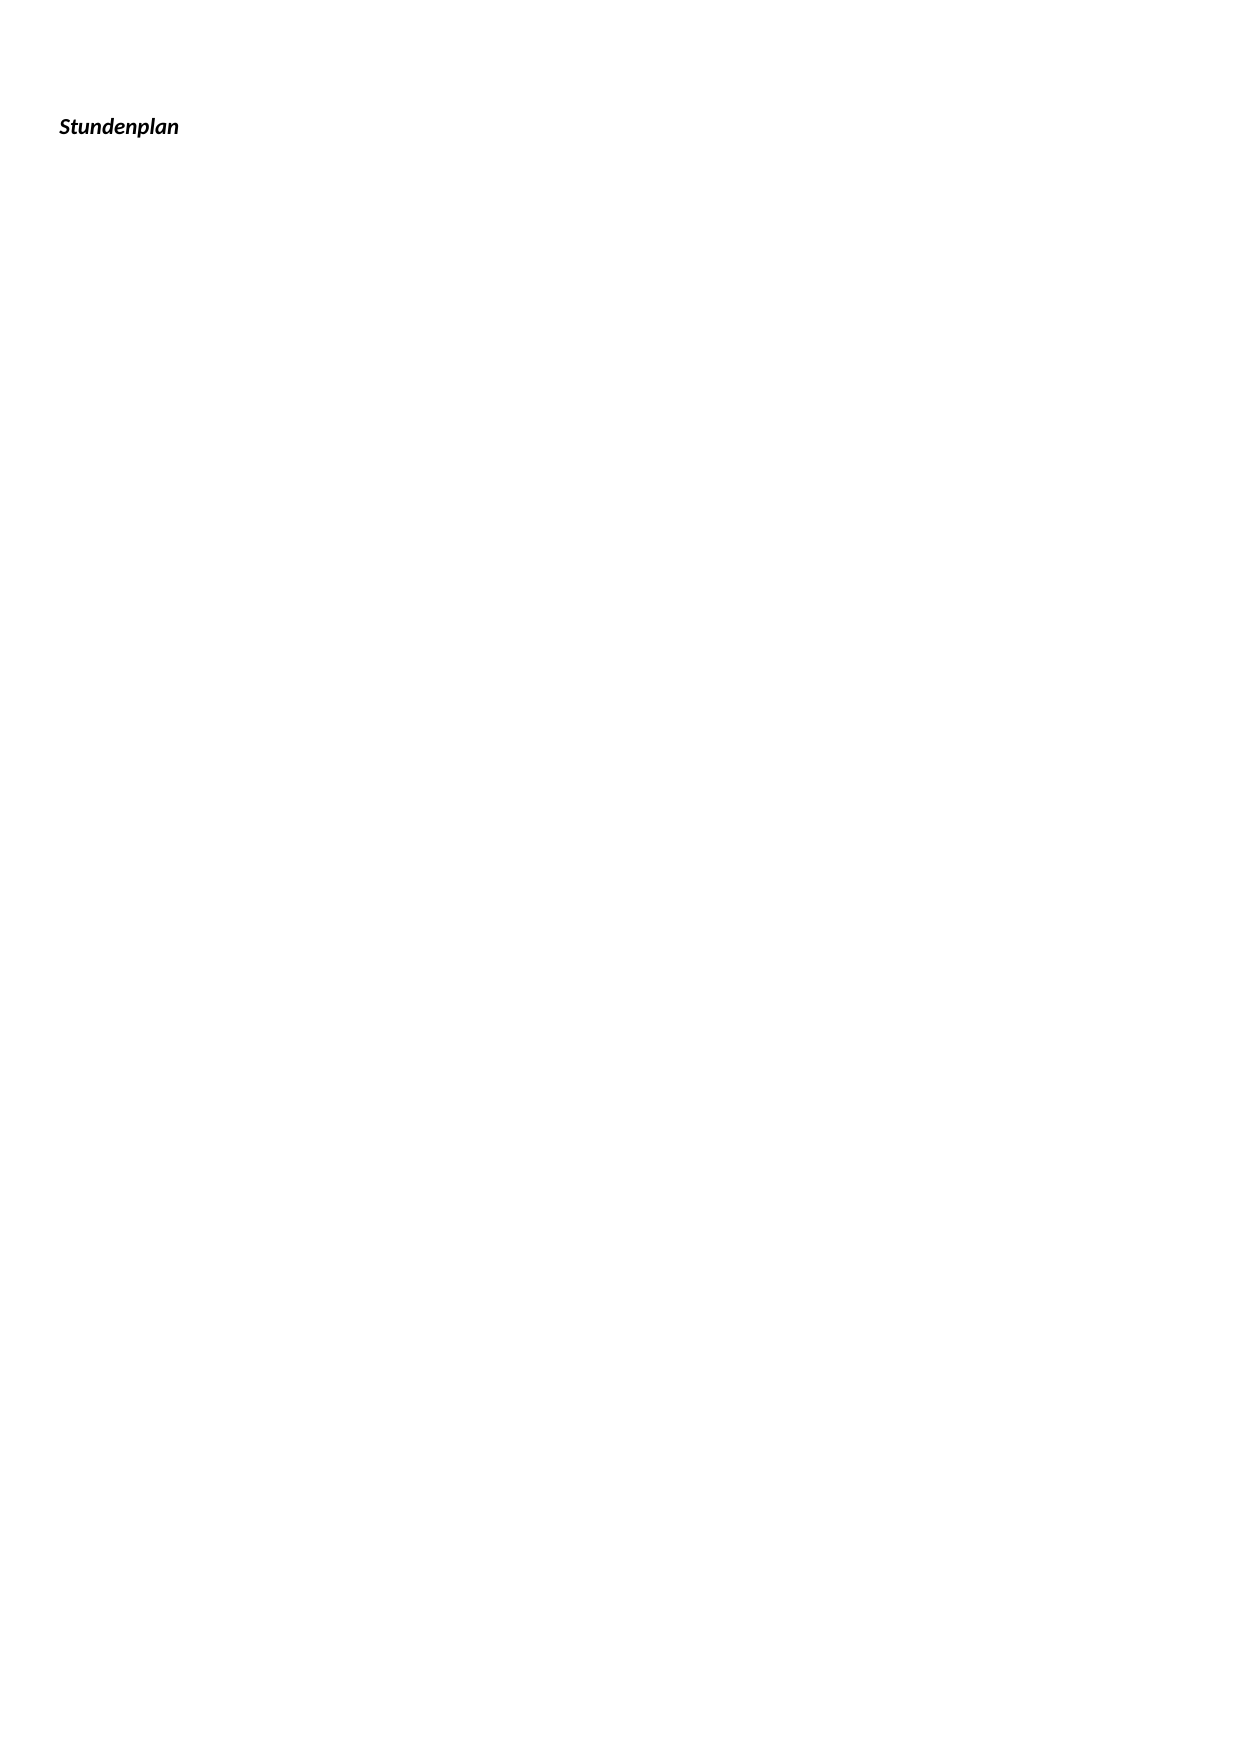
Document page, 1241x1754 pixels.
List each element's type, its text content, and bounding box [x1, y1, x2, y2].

text Stundenplan [59, 112, 1181, 140]
